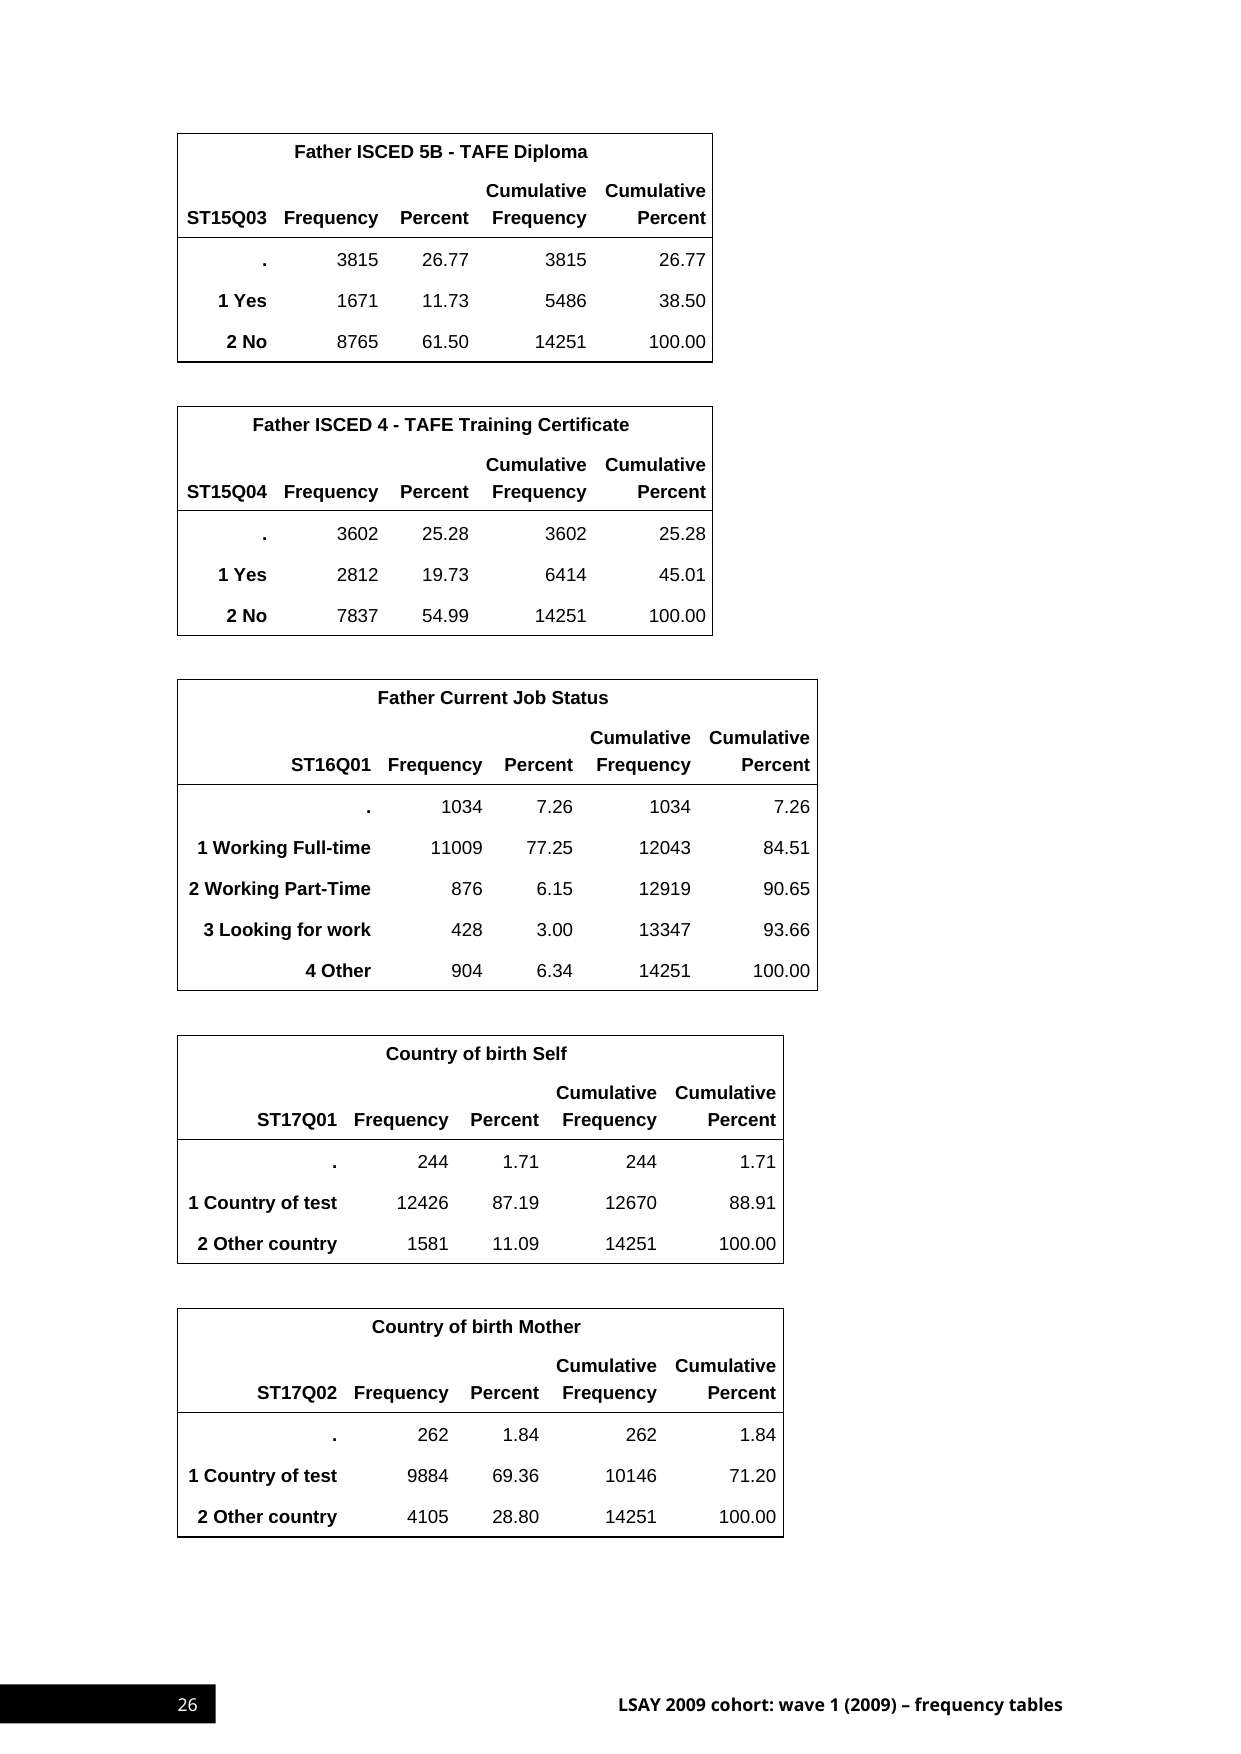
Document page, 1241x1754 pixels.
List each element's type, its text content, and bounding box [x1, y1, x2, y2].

table_cell 61.50 [385, 320, 476, 361]
table_cell 4 Other [178, 949, 378, 990]
table_cell ST17Q02 [178, 1344, 344, 1412]
table_cell Percent [455, 1344, 546, 1412]
table_cell 26.77 [385, 238, 476, 279]
table_cell 25.28 [594, 511, 712, 552]
table_cell Cumulative Frequency [546, 1071, 664, 1139]
table_cell 14251 [546, 1222, 664, 1263]
table_cell 244 [546, 1140, 664, 1181]
table_cell 3.00 [489, 908, 580, 949]
table_cell ST16Q01 [178, 716, 378, 784]
table_cell 244 [344, 1140, 455, 1181]
table_cell 2 Other country [178, 1222, 344, 1263]
table_cell 90.65 [698, 867, 817, 908]
table_cell 3815 [274, 238, 385, 279]
table_cell 100.00 [664, 1495, 783, 1536]
table_cell 12919 [580, 867, 698, 908]
table_cell Cumulative Percent [664, 1071, 783, 1139]
table_cell 1.71 [455, 1140, 546, 1181]
table_cell . [178, 1413, 344, 1454]
table_cell 12426 [344, 1181, 455, 1222]
table_cell 54.99 [385, 594, 476, 634]
table_cell 45.01 [594, 553, 712, 593]
table_cell Frequency [274, 169, 385, 237]
table_cell Cumulative Frequency [476, 442, 594, 510]
table_cell 19.73 [385, 553, 476, 593]
table_cell 100.00 [664, 1222, 783, 1263]
table_cell 11009 [378, 826, 489, 867]
table_cell Percent [489, 716, 580, 784]
table_cell 1671 [274, 279, 385, 320]
table_header Father ISCED 4 - TAFE Training Certificate [178, 407, 712, 442]
table_cell Cumulative Percent [594, 169, 712, 237]
table_cell 1581 [344, 1222, 455, 1263]
table_cell ST15Q04 [178, 442, 274, 510]
table_cell 8765 [274, 320, 385, 361]
table_cell 3602 [274, 511, 385, 552]
table_cell 88.91 [664, 1181, 783, 1222]
table_cell 12043 [580, 826, 698, 867]
table_cell 38.50 [594, 279, 712, 320]
table_cell 84.51 [698, 826, 817, 867]
table_cell 3815 [476, 238, 594, 279]
table_cell Cumulative Frequency [580, 716, 698, 784]
table_cell Percent [455, 1071, 546, 1139]
table_cell 262 [344, 1413, 455, 1454]
table_cell 2812 [274, 553, 385, 593]
table_cell Percent [385, 169, 476, 237]
table_cell 1 Yes [178, 279, 274, 320]
table_cell 6.15 [489, 867, 580, 908]
table_cell Frequency [344, 1071, 455, 1139]
table_cell 3602 [476, 511, 594, 552]
table_cell 7.26 [489, 785, 580, 826]
table_cell 13347 [580, 908, 698, 949]
table_cell 26.77 [594, 238, 712, 279]
table_header Country of birth Mother [178, 1309, 783, 1344]
table_cell 14251 [476, 594, 594, 634]
table_cell 1 Yes [178, 553, 274, 593]
table_cell Frequency [274, 442, 385, 510]
table_cell . [178, 238, 274, 279]
table_cell 100.00 [594, 320, 712, 361]
table_header Father Current Job Status [178, 680, 817, 716]
table_cell 100.00 [698, 949, 817, 990]
table_cell 1 Working Full-time [178, 826, 378, 867]
table_cell 1.71 [664, 1140, 783, 1181]
table_cell 1034 [580, 785, 698, 826]
table_cell Cumulative Percent [698, 716, 817, 784]
table_cell 5486 [476, 279, 594, 320]
table_cell Cumulative Percent [594, 442, 712, 510]
table_cell 69.36 [455, 1454, 546, 1495]
table_cell 9884 [344, 1454, 455, 1495]
table_cell 12670 [546, 1181, 664, 1222]
table_cell 11.73 [385, 279, 476, 320]
table_cell ST15Q03 [178, 169, 274, 237]
table_cell . [178, 1140, 344, 1181]
table_cell 2 Working Part-Time [178, 867, 378, 908]
table_cell 4105 [344, 1495, 455, 1536]
table_cell . [178, 511, 274, 552]
table_cell Cumulative Frequency [476, 169, 594, 237]
table_cell 1.84 [455, 1413, 546, 1454]
table_cell 2 No [178, 320, 274, 361]
table_cell 428 [378, 908, 489, 949]
table_cell 1 Country of test [178, 1181, 344, 1222]
table_cell 1034 [378, 785, 489, 826]
table_cell 14251 [580, 949, 698, 990]
table_cell Percent [385, 442, 476, 510]
table_header Father ISCED 5B - TAFE Diploma [178, 134, 712, 169]
table_cell 71.20 [664, 1454, 783, 1495]
table_cell Frequency [344, 1344, 455, 1412]
table_cell Cumulative Frequency [546, 1344, 664, 1412]
table_cell Frequency [378, 716, 489, 784]
table_cell 11.09 [455, 1222, 546, 1263]
table_cell 100.00 [594, 594, 712, 634]
table_cell 14251 [546, 1495, 664, 1536]
table_cell 1 Country of test [178, 1454, 344, 1495]
table_cell 93.66 [698, 908, 817, 949]
table_cell 904 [378, 949, 489, 990]
table_cell . [178, 785, 378, 826]
table_cell 1.84 [664, 1413, 783, 1454]
table_cell 87.19 [455, 1181, 546, 1222]
table_cell 876 [378, 867, 489, 908]
table_cell 28.80 [455, 1495, 546, 1536]
table_cell 3 Looking for work [178, 908, 378, 949]
table_cell 25.28 [385, 511, 476, 552]
table_cell Cumulative Percent [664, 1344, 783, 1412]
table_cell 10146 [546, 1454, 664, 1495]
table_cell 2 No [178, 594, 274, 634]
table_cell 262 [546, 1413, 664, 1454]
table_cell 7.26 [698, 785, 817, 826]
table_cell 7837 [274, 594, 385, 634]
table_cell 77.25 [489, 826, 580, 867]
table_header Country of birth Self [178, 1036, 783, 1071]
table_cell 2 Other country [178, 1495, 344, 1536]
table_cell 6414 [476, 553, 594, 593]
table_cell 6.34 [489, 949, 580, 990]
table_cell ST17Q01 [178, 1071, 344, 1139]
table_cell 14251 [476, 320, 594, 361]
